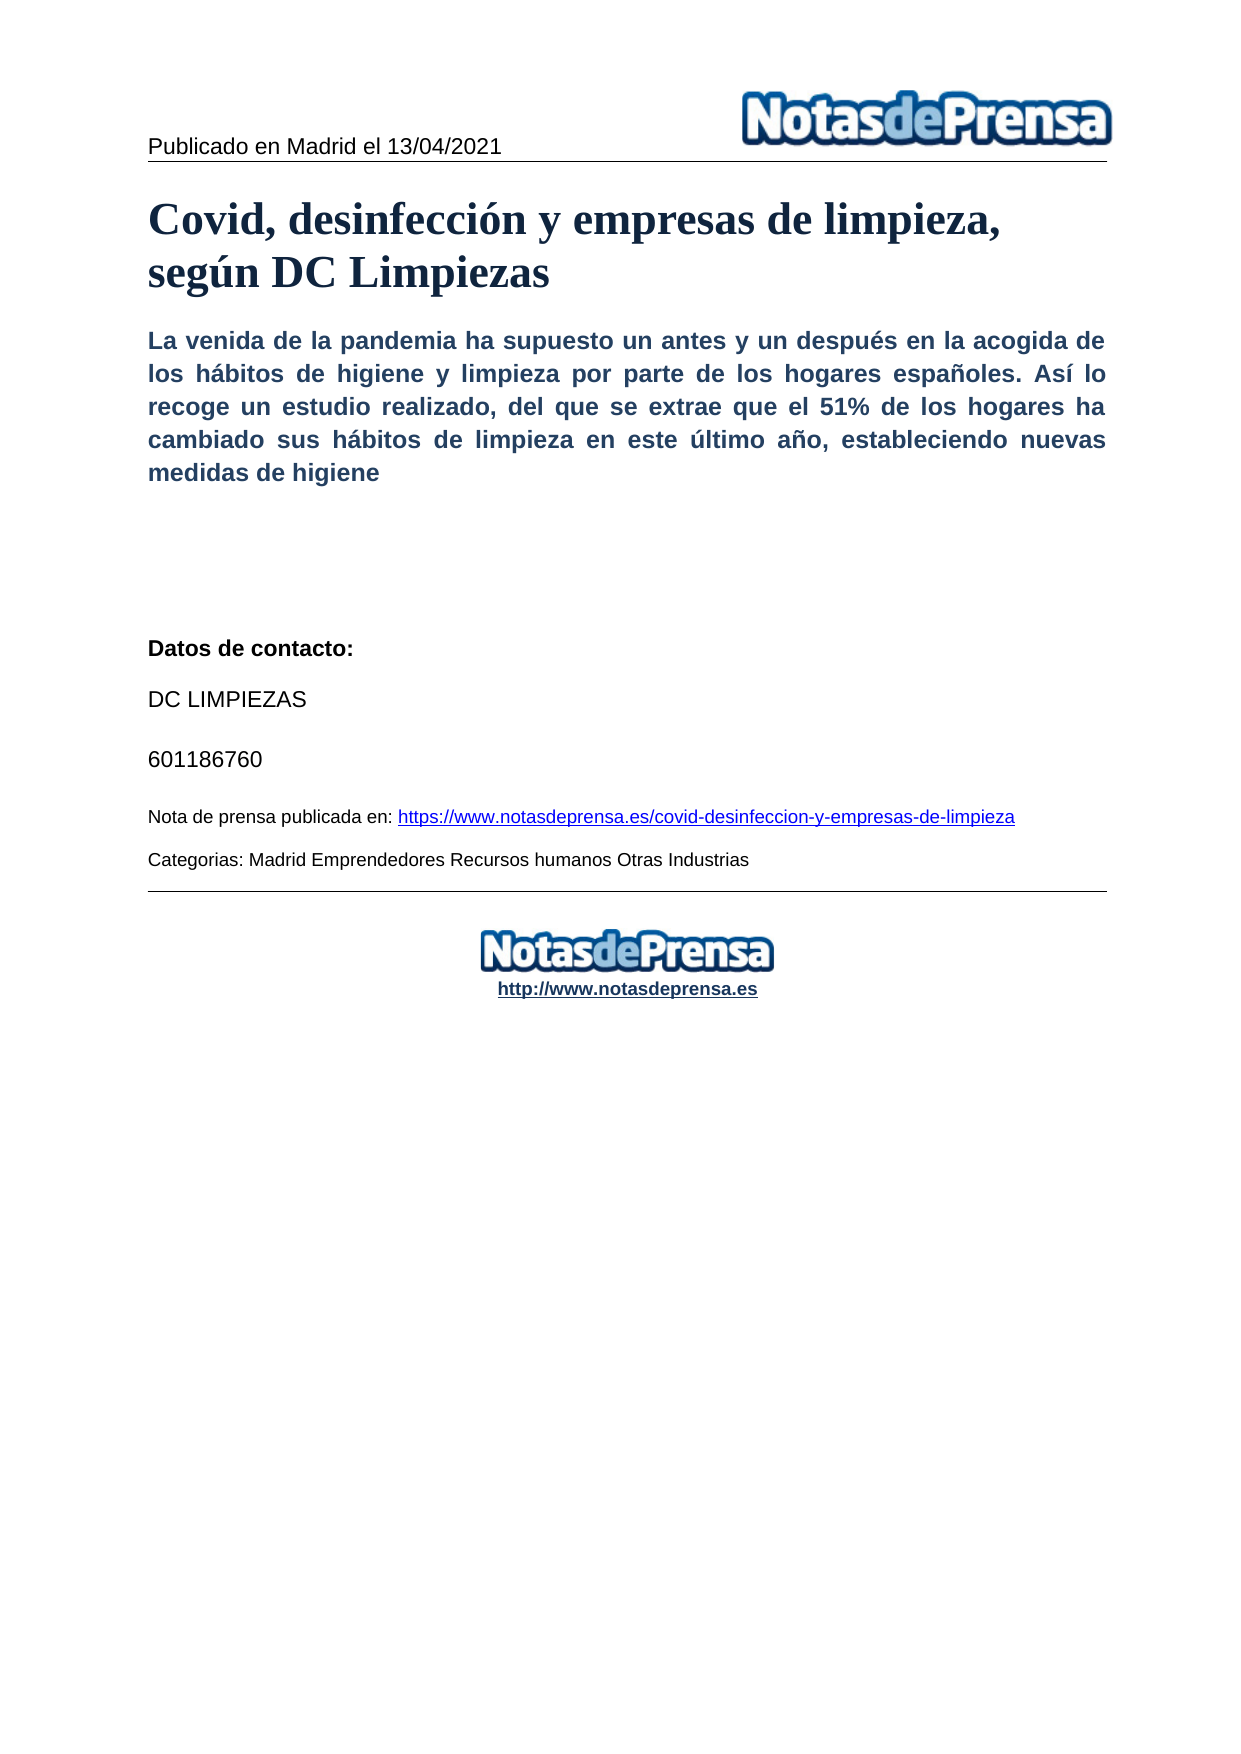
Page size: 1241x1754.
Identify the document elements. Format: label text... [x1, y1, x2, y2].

picture [742, 90, 1113, 148]
text http://www.notasdeprensa.es [148, 978, 1107, 1000]
text Datos de contacto: [148, 634, 1107, 661]
subtitle Covid, desinfección y empresas de limpieza, según DC Limpiezas [148, 192, 1107, 297]
subtitle La venida de la pandemia ha supuesto un antes y un después en la acogida de los hábitos de higiene y limpieza por parte de los hogares españoles. Así lo recoge un estudio realizado, del que se extrae que el 51% de los hogares ha cambiado sus hábitos de limpieza en este último año, estableciendo nuevas medidas de higiene [148, 326, 1107, 487]
text Categorias: Madrid Emprendedores Recursos humanos Otras Industrias [148, 849, 1107, 870]
text DC LIMPIEZAS [148, 686, 1063, 712]
picture [480, 928, 775, 974]
text Nota de prensa publicada en: https://www.notasdeprensa.es/covid-desinfeccion-y-empresas-de-limpieza [148, 806, 1107, 828]
text 601186760 [148, 746, 1063, 772]
text Publicado en Madrid el 13/04/2021 [148, 133, 1107, 161]
